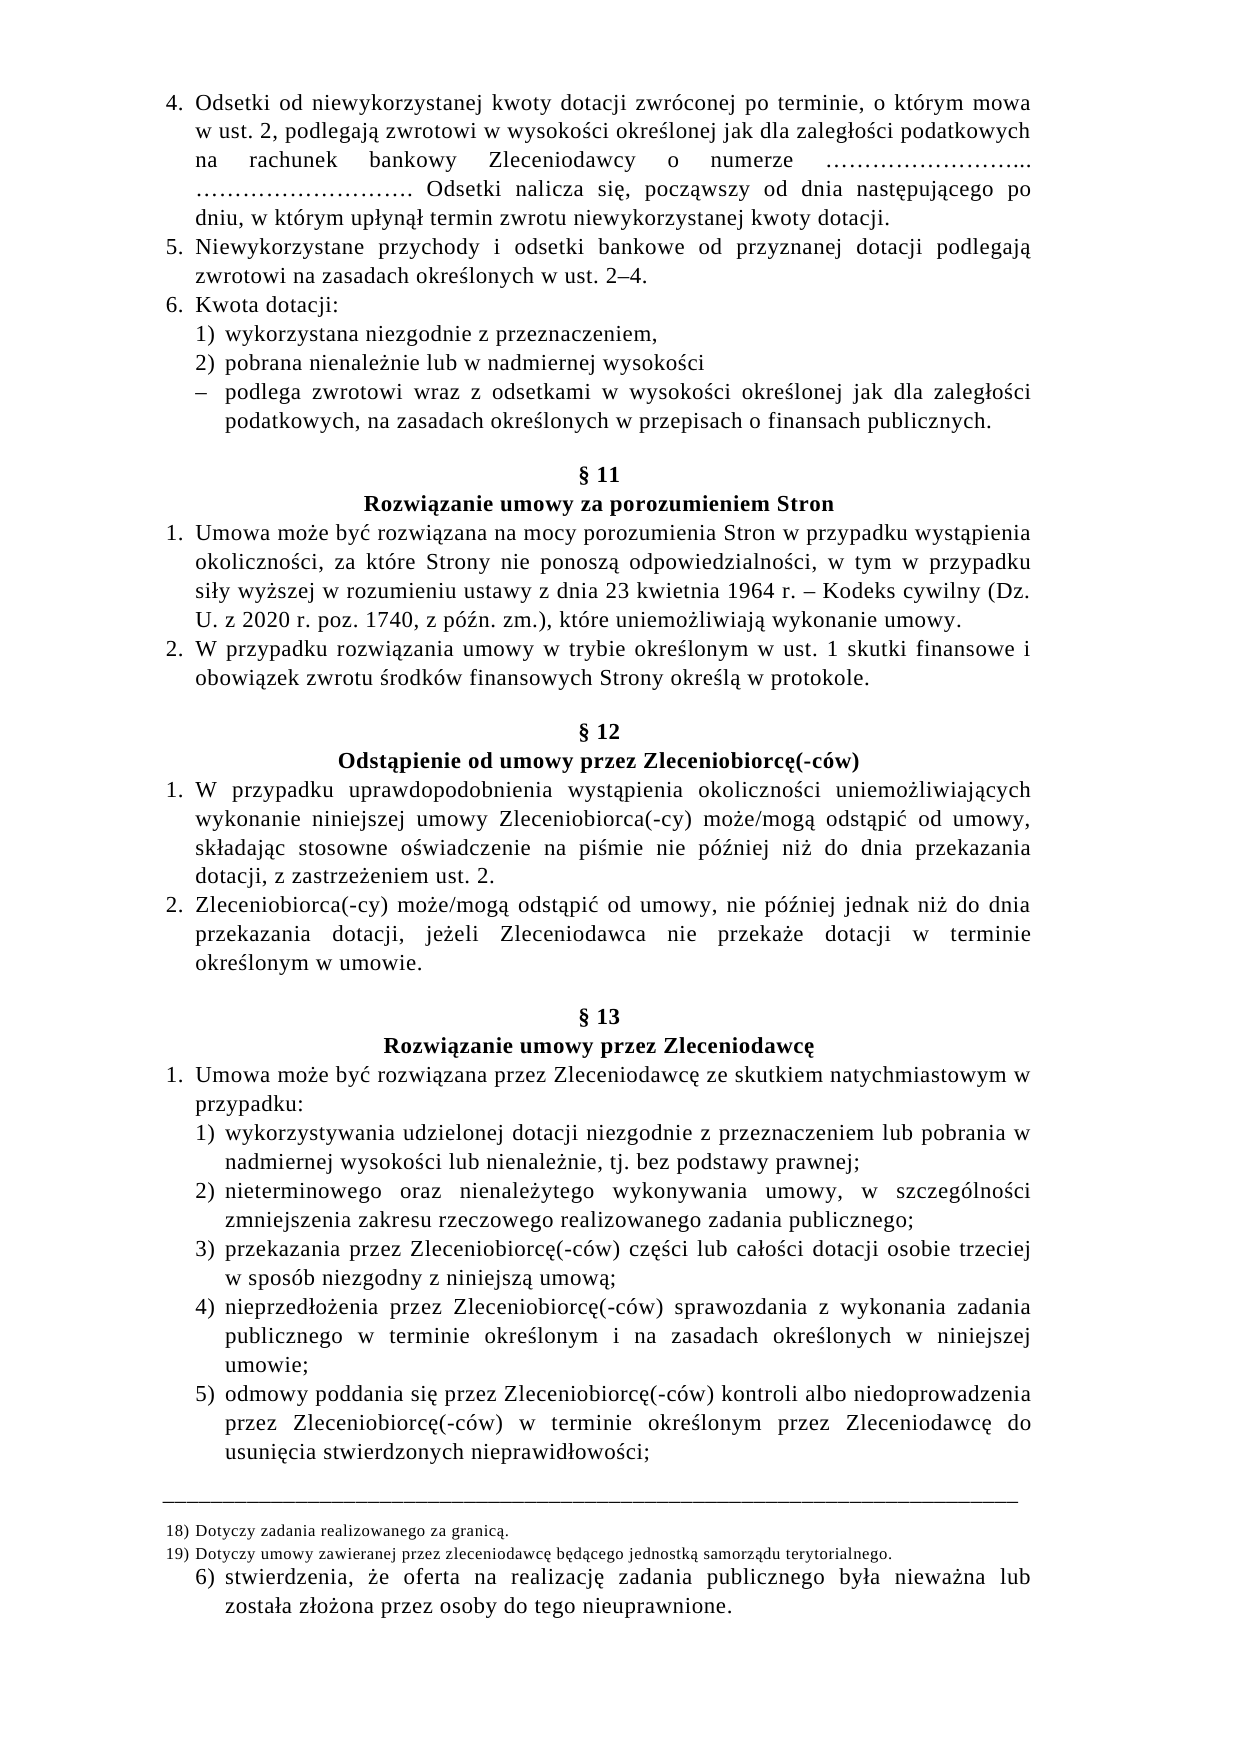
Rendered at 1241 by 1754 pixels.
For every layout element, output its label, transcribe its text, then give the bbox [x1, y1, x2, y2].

text § 12 [166, 718, 1032, 744]
text – podlega zwrotowi wraz z odsetkami w wysokości określonej jak dla zaległości podatkowych, na zasadach określonych w przepisach o finansach publicznych. [195, 378, 1032, 433]
text 6. Kwota dotacji: [166, 291, 1032, 318]
text 3) przekazania przez Zleceniobiorcę(-ców) części lub całości dotacji osobie trzeciej w sposób niezgodny z niniejszą umową; [195, 1235, 1032, 1290]
text 2) pobrana nienależnie lub w nadmiernej wysokości [195, 349, 1032, 376]
text 2) nieterminowego oraz nienależytego wykonywania umowy, w szczególności zmniejszenia zakresu rzeczowego realizowanego zadania publicznego; [195, 1177, 1032, 1232]
text 19) Dotyczy umowy zawieranej przez zleceniodawcę będącego jednostką samorządu terytorialnego. [166, 1544, 1032, 1563]
text § 11 [166, 461, 1032, 487]
text 1) wykorzystana niezgodnie z przeznaczeniem, [195, 320, 1032, 347]
text 18) Dotyczy zadania realizowanego za granicą. [166, 1521, 1032, 1540]
text 2. W przypadku rozwiązania umowy w trybie określonym w ust. 1 skutki finansowe i obowiązek zwrotu środków finansowych Strony określą w protokole. [166, 635, 1032, 690]
text Odstąpienie od umowy przez Zleceniobiorcę(-ców) [166, 747, 1032, 773]
text 1. Umowa może być rozwiązana na mocy porozumienia Stron w przypadku wystąpienia okoliczności, za które Strony nie ponoszą odpowiedzialności, w tym w przypadku siły wyższej w rozumieniu ustawy z dnia 23 kwietnia 1964 r. – Kodeks cywilny (Dz. U. z 2020 r. poz. 1740, z późn. zm.), które uniemożliwiają wykonanie umowy. [166, 519, 1032, 632]
text 1) wykorzystywania udzielonej dotacji niezgodnie z przeznaczeniem lub pobrania w nadmiernej wysokości lub nienależnie, tj. bez podstawy prawnej; [195, 1119, 1032, 1174]
text 1. Umowa może być rozwiązana przez Zleceniodawcę ze skutkiem natychmiastowym w przypadku: [166, 1061, 1032, 1117]
text Rozwiązanie umowy za porozumieniem Stron [166, 490, 1032, 516]
text 4) nieprzedłożenia przez Zleceniobiorcę(-ców) sprawozdania z wykonania zadania publicznego w terminie określonym i na zasadach określonych w niniejszej umowie; [195, 1293, 1032, 1377]
text 4. Odsetki od niewykorzystanej kwoty dotacji zwróconej po terminie, o którym mowa w ust. 2, podlegają zwrotowi w wysokości określonej jak dla zaległości podatkowych na rachunek bankowy Zleceniodawcy o numerze ……………………...………………………. Odsetki nalicza się, począwszy od dnia następującego po dniu, w którym upłynął termin zwrotu niewykorzystanej kwoty dotacji. [166, 89, 1032, 231]
text 1. W przypadku uprawdopodobnienia wystąpienia okoliczności uniemożliwiających wykonanie niniejszej umowy Zleceniobiorca(-cy) może/mogą odstąpić od umowy, składając stosowne oświadczenie na piśmie nie później niż do dnia przekazania dotacji, z zastrzeżeniem ust. 2. [166, 776, 1032, 889]
text _______________________________________________________________________ [163, 1479, 1032, 1506]
text 5) odmowy poddania się przez Zleceniobiorcę(-ców) kontroli albo niedoprowadzenia przez Zleceniobiorcę(-ców) w terminie określonym przez Zleceniodawcę do usunięcia stwierdzonych nieprawidłowości; [195, 1380, 1032, 1464]
text 6) stwierdzenia, że oferta na realizację zadania publicznego była nieważna lub została złożona przez osoby do tego nieuprawnione. [195, 1563, 1032, 1618]
text § 13 [166, 1003, 1032, 1030]
text 2. Zleceniobiorca(-cy) może/mogą odstąpić od umowy, nie później jednak niż do dnia przekazania dotacji, jeżeli Zleceniodawca nie przekaże dotacji w terminie określonym w umowie. [166, 892, 1032, 976]
text 5. Niewykorzystane przychody i odsetki bankowe od przyznanej dotacji podlegają zwrotowi na zasadach określonych w ust. 2–4. [166, 233, 1032, 289]
text Rozwiązanie umowy przez Zleceniodawcę [166, 1032, 1032, 1059]
